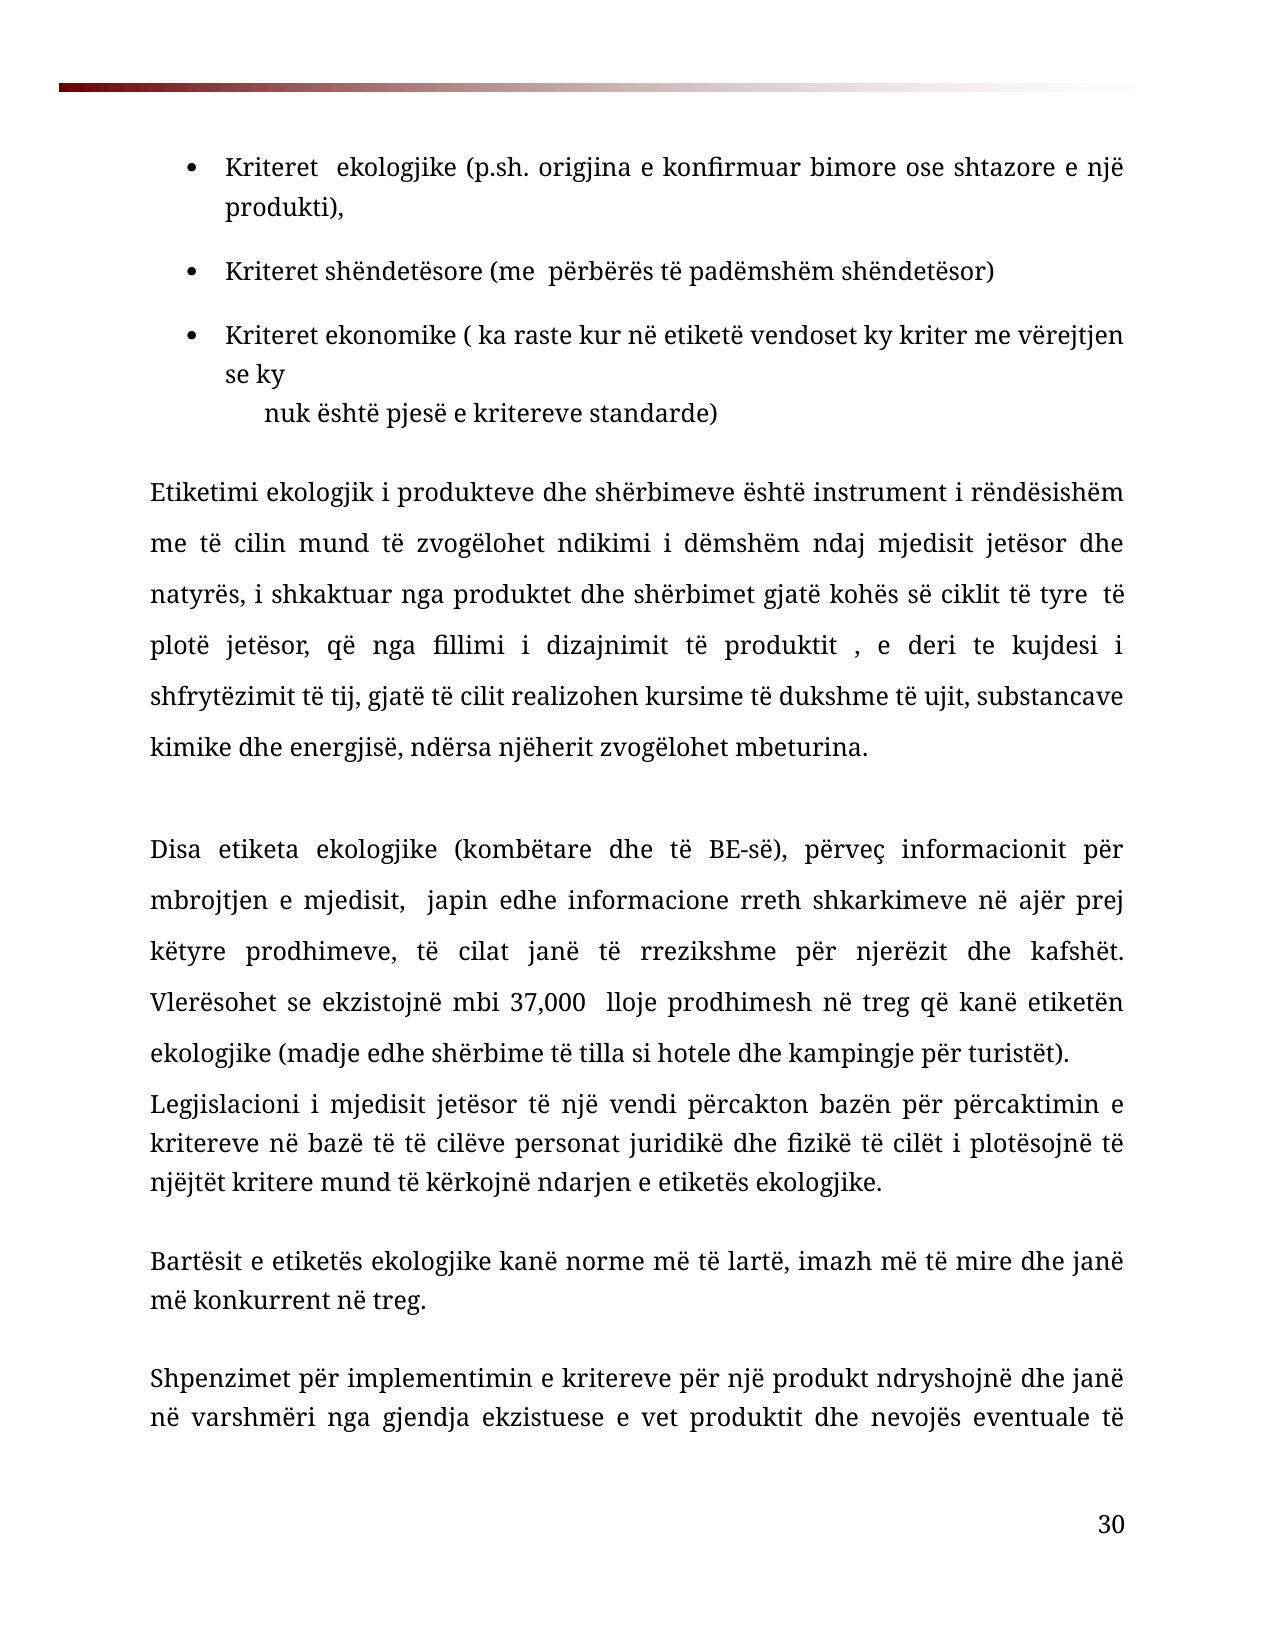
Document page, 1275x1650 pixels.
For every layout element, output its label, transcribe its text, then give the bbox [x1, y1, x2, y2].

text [150, 1361, 1125, 1434]
text Etiketimi ekologjik i produkteve dhe shërbimeve është instrument i rëndësishëm me të cilin mund të zvogëlohet ndikimi i dëmshëm ndaj mjedisit jetësor dhe natyrës, i shkaktuar nga produktet dhe shërbimet gjatë kohës së ciklit të tyre të plotë jetësor, që nga fillimi i dizajnimit të produktit , e deri te kujdesi i shfrytëzimit të tij, gjatë të cilit realizohen kursime të dukshme të ujit, substancave kimike dhe energjisë, ndërsa njëherit zvogëlohet mbeturina. [150, 474, 1125, 763]
list Kriteret shëndetësore (me përbërës të padëmshëm shëndetësor) [187, 253, 1125, 287]
text Disa etiketa ekologjike (kombëtare dhe të BE-së), përveç informacionit për mbrojtjen e mjedisit, japin edhe informacione rreth shkarkimeve në ajër prej këtyre prodhimeve, të cilat janë të rrezikshme për njerëzit dhe kafshët. Vlerësohet se ekzistojnë mbi 37,000 lloje prodhimesh në treg që kanë etiketën ekologjike (madje edhe shërbime të tilla si hotele dhe kampingje për turistët). [150, 831, 1125, 1070]
text nuk është pjesë e kritereve standarde) [225, 396, 1125, 430]
list Kriteret ekologjike (p.sh. origjina e konfirmuar bimore ose shtazore e një produkti), [187, 150, 1125, 223]
text Legjislacioni i mjedisit jetësor të një vendi përcakton bazën për përcaktimin e kritereve në bazë të të cilëve personat juridikë dhe fizikë të cilët i plotësojnë të njëjtët kritere mund të kërkojnë ndarjen e etiketës ekologjike. [150, 1087, 1125, 1199]
list Kriteret ekonomike ( ka raste kur në etiketë vendoset ky kriter me vërejtjen se ky [187, 317, 1125, 391]
text Bartësit e etiketës ekologjike kanë norme më të lartë, imazh më të mire dhe janë më konkurrent në treg. [150, 1243, 1125, 1317]
